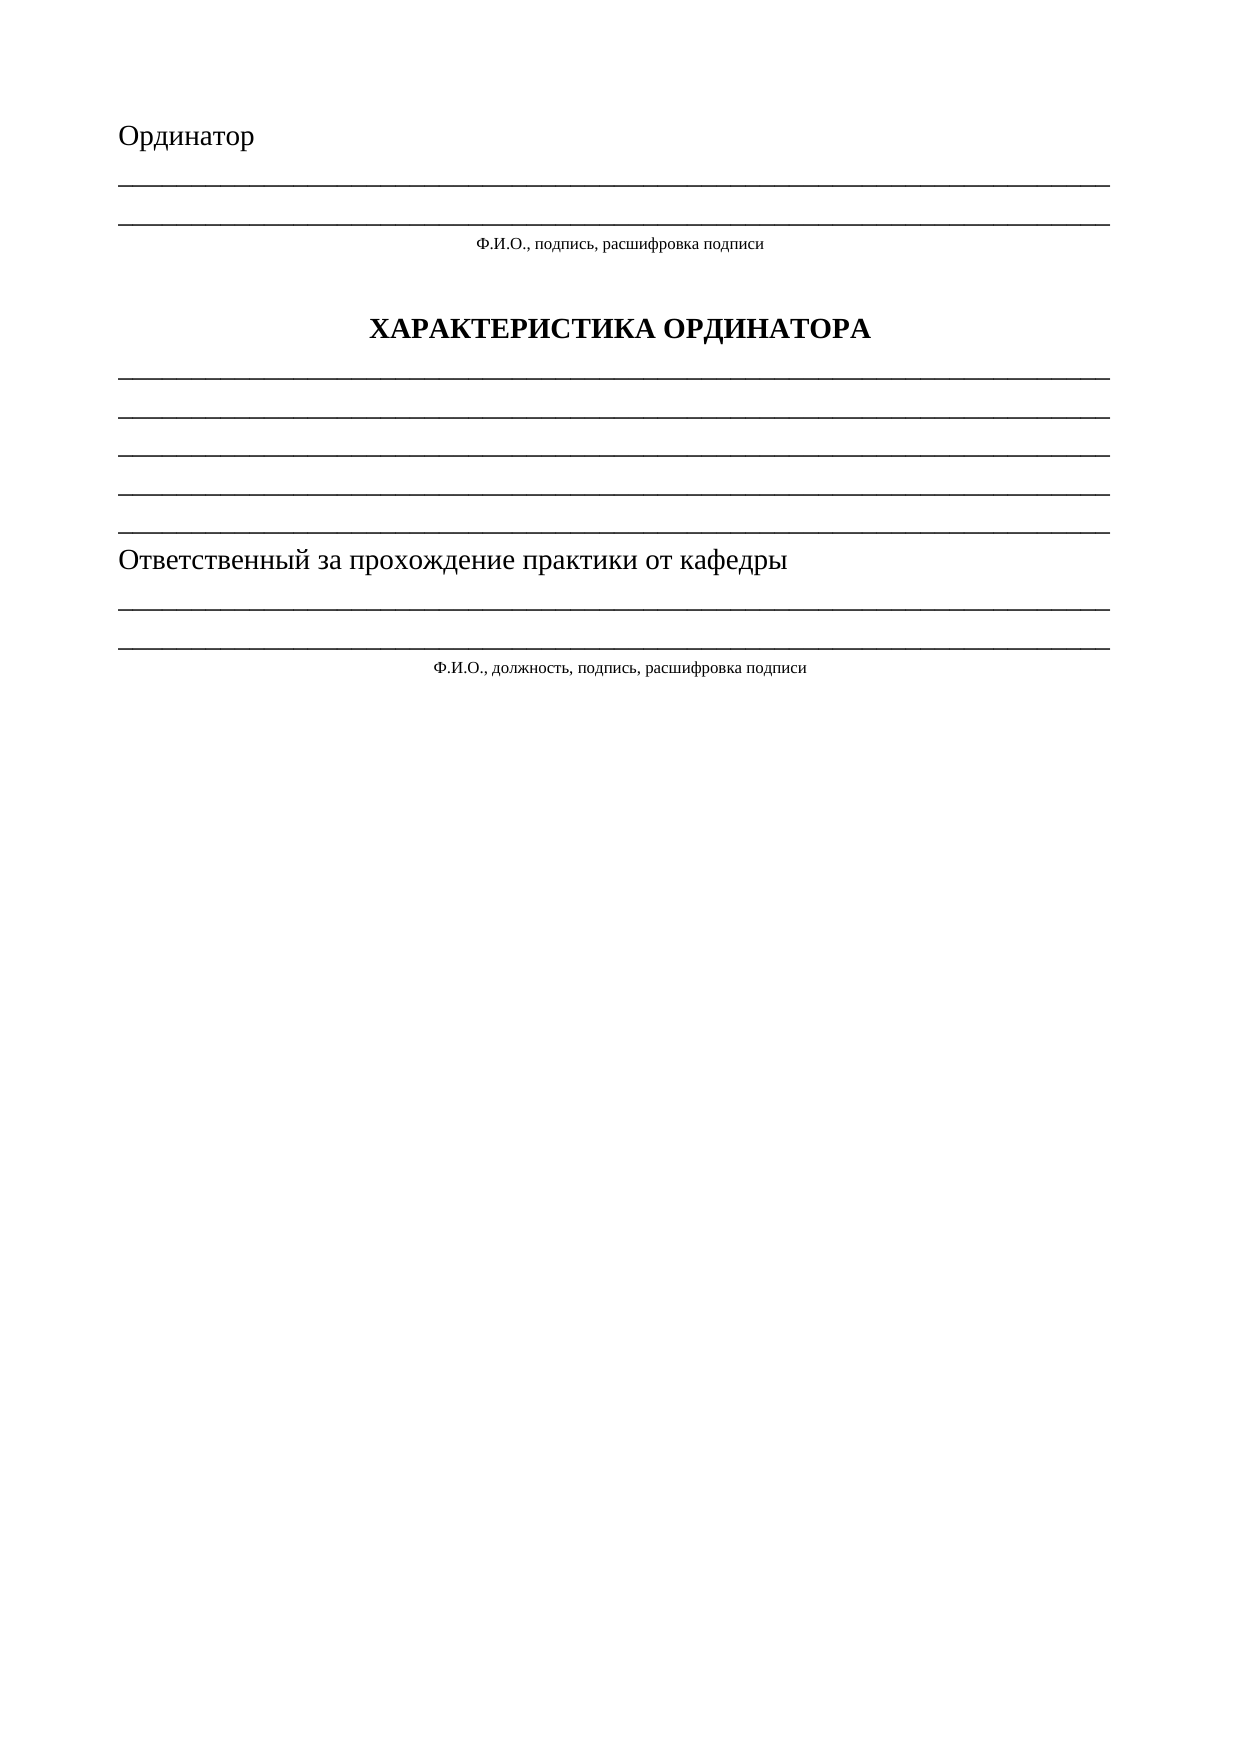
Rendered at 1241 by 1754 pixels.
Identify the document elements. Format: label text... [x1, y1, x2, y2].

text Ординатор [118, 118, 1122, 152]
text Ф.И.О., подпись, расшифровка подписи [118, 234, 1122, 267]
text ________________________________________________________________________________________________________________________________________ [118, 581, 1122, 653]
text Ф.И.О., должность, подпись, расшифровка подписи [118, 658, 1122, 691]
text ________________________________________________________________________________________________________________________________________ [118, 157, 1122, 229]
text ____________________________________________________________________________________________________________________________________________________________________________________________________________________________________________________________________________________________________________________________________________________ [118, 349, 1122, 537]
text Ответственный за прохождение практики от кафедры [118, 542, 1122, 576]
text ХАРАКТЕРИСТИКА ОРДИНАТОРА [118, 311, 1122, 344]
